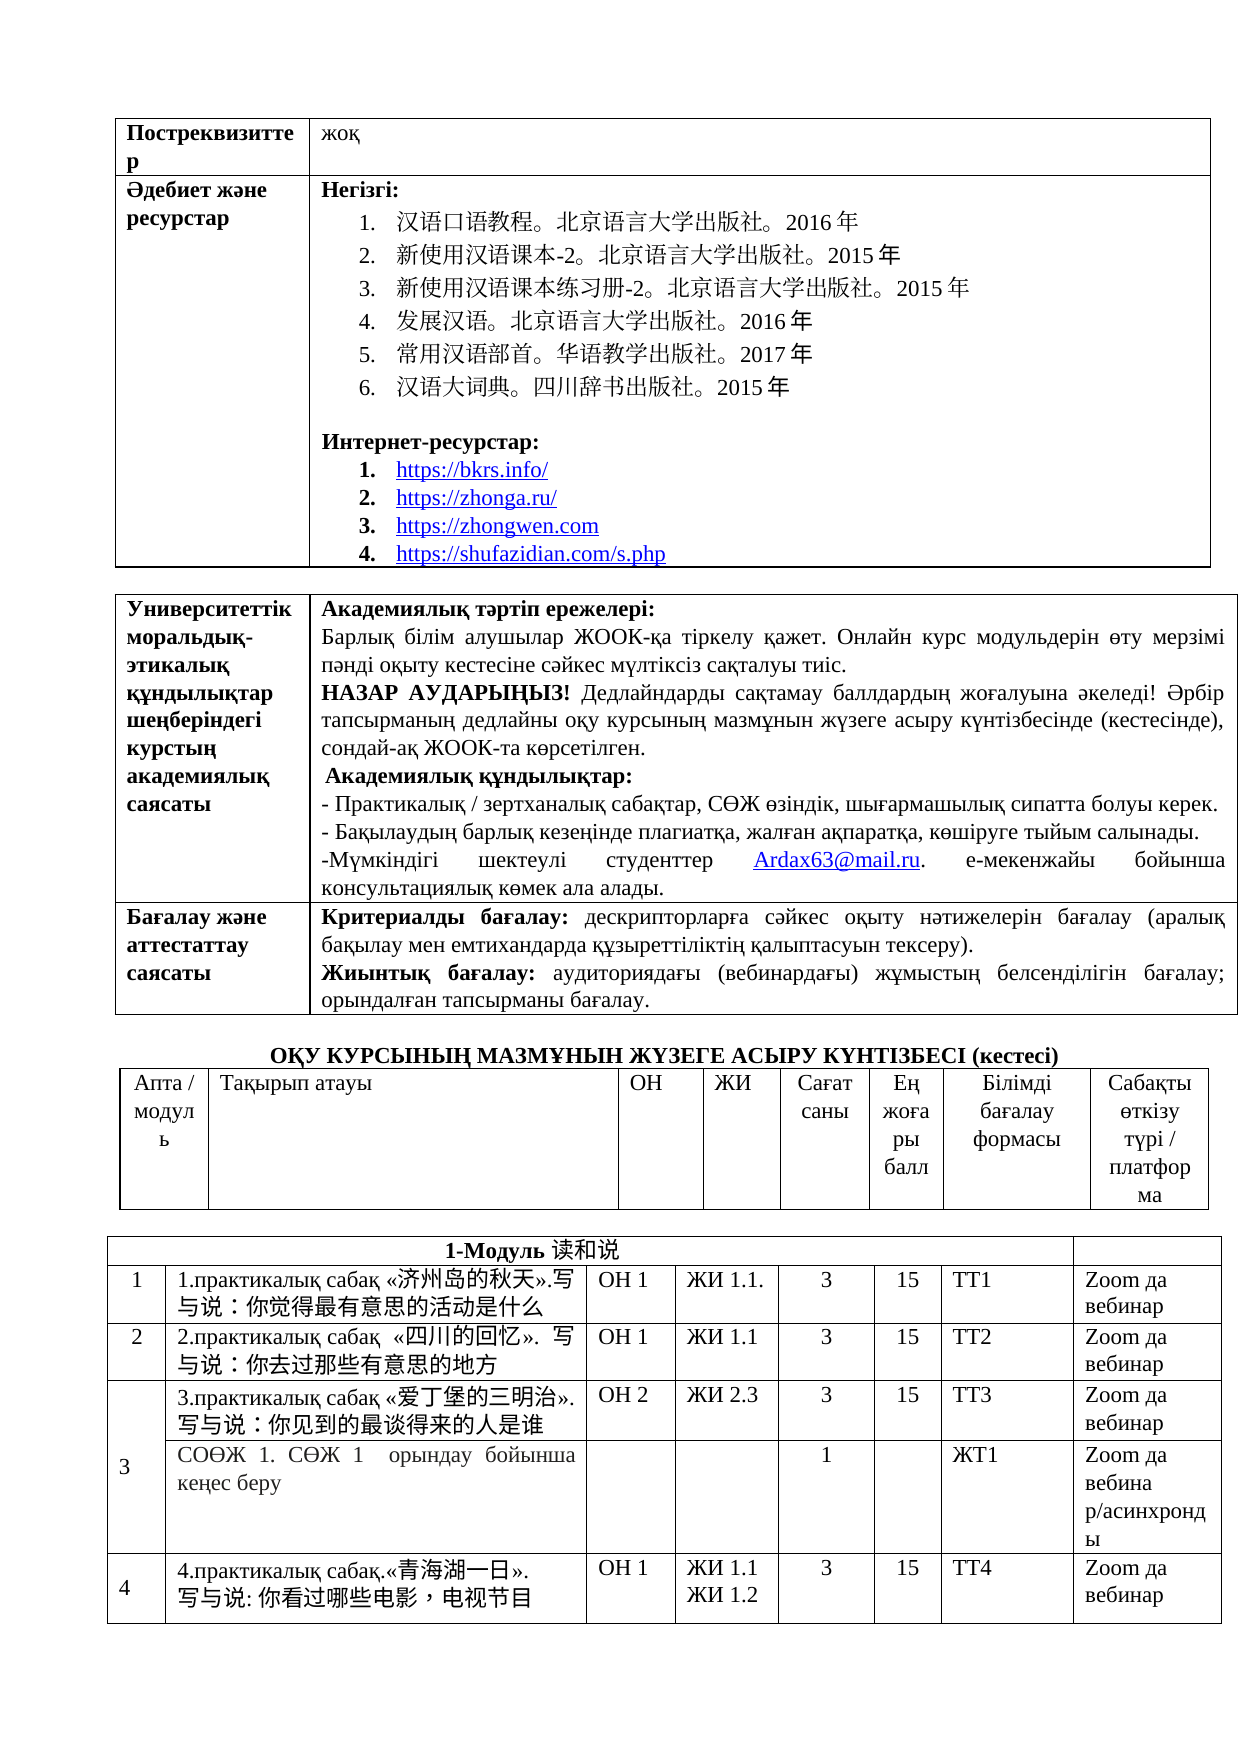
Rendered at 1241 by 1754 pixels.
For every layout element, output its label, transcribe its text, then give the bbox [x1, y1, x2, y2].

table_header Ең жоғары балл [870, 1069, 943, 1208]
table_cell 15 [875, 1554, 941, 1623]
table_cell Zoom да вебинар [1074, 1554, 1221, 1623]
table_cell 2.практикалық сабақ «四川的回忆». 写与说：你去过那些有意思的地方 [166, 1324, 586, 1380]
table_header Сабақты өткізу түрі / платформа [1091, 1069, 1208, 1208]
table_cell ЖИ 1.1 [676, 1324, 778, 1380]
table_cell Zoom да вебинар [1074, 1381, 1221, 1440]
table_header Университеттік моральдық-этикалық құндылықтар шеңберіндегі курстың академиялық саясаты [116, 595, 309, 902]
table_cell 1 [779, 1441, 874, 1553]
table_header Тақырып атауы [209, 1069, 618, 1208]
table_cell 3 [779, 1324, 874, 1380]
table_cell ОН 1 [587, 1324, 675, 1380]
table_header Сағат саны [781, 1069, 869, 1208]
table_cell ОН 1 [587, 1266, 675, 1322]
table_cell Критериалды бағалау: дескрипторларға сәйкес оқыту нәтижелерін бағалау (аралық бақылау мен емтихандарда құзыреттіліктің қалыптасуын тексеру). Жиынтық бағалау: аудиториядағы (вебинардағы) жұмыстың белсенділігін бағалау; орындалған тапсырманы бағалау. [311, 903, 1237, 1014]
table_cell 4 [108, 1554, 165, 1623]
table_header ЖИ [704, 1069, 780, 1208]
table_header [1074, 1237, 1221, 1265]
table_cell Zoom да вебинар [1074, 1266, 1221, 1322]
table_header Академиялық тәртіп ережелері: Барлық білім алушылар ЖООК-қа тіркелу қажет. Онлайн курс модульдерін өту мерзімі пәнді оқыту кестесіне сәйкес мүлтіксіз сақталуы тиіс. НАЗАР АУДАРЫҢЫЗ! Дедлайндарды сақтамау баллдардың жоғалуына әкеледі! Әрбір тапсырманың дедлайны оқу курсының мазмұнын жүзеге асыру күнтізбесінде (кестесінде), сондай-ақ ЖООК-та көрсетілген. Академиялық құндылықтар: - Практикалық / зертханалық сабақтар, СӨЖ өзіндік, шығармашылық сипатта болуы керек. - Бақылаудың барлық кезеңінде плагиатқа, жалған ақпаратқа, көшіруге тыйым салынады. -Мүмкіндігі шектеулі студенттер Ardax63@mail.ru. е-мекенжайы бойынша консультациялық көмек ала алады. [311, 595, 1237, 902]
table_cell ТТ3 [942, 1381, 1073, 1440]
table_cell жоқ [310, 119, 1210, 175]
table_header Білімді бағалау формасы [944, 1069, 1090, 1208]
table_header ОН [619, 1069, 703, 1208]
table_cell Zoom да вебинар/асинхронды [1074, 1441, 1221, 1553]
table_cell ЖТ1 [942, 1441, 1073, 1553]
text ОҚУ КУРСЫНЫҢ МАЗМҰНЫН ЖҮЗЕГЕ АСЫРУ КҮНТІЗБЕСІ (кестесі) [177, 1042, 1152, 1068]
table_cell Постреквизиттер [116, 119, 309, 175]
table_header Апта / модуль [121, 1069, 208, 1208]
table_cell ЖИ 2.3 [676, 1381, 778, 1440]
table_cell 3 [779, 1554, 874, 1623]
table_cell [875, 1441, 941, 1553]
table_cell 2 [108, 1324, 165, 1380]
table_cell 4.практикалық сабақ.«青海湖一日». 写与说: 你看过哪些电影，电视节目 [166, 1554, 586, 1623]
table_cell ОН 1 [587, 1554, 675, 1623]
table_cell Әдебиет және ресурстар [116, 176, 309, 566]
table_cell ЖИ 1.1 ЖИ 1.2 [676, 1554, 778, 1623]
table_header 1-Модуль 读和说 [108, 1237, 1073, 1265]
table_cell ТТ1 [942, 1266, 1073, 1322]
table_cell 3 [108, 1381, 165, 1553]
table_cell Zoom да вебинар [1074, 1324, 1221, 1380]
table_cell 3 [779, 1381, 874, 1440]
table_cell ТТ2 [942, 1324, 1073, 1380]
table_cell 1 [108, 1266, 165, 1322]
table_cell ТТ4 [942, 1554, 1073, 1623]
table_cell [587, 1441, 675, 1553]
table_cell 15 [875, 1381, 941, 1440]
table_cell Негізгі: 汉语口语教程。北京语言大学出版社。2016年 新使用汉语课本-2。北京语言大学出版社。2015年 新使用汉语课本练习册-2。北京语言大学出版社。2015年 发展汉语。北京语言大学出版社。2016年 常用汉语部首。华语教学出版社。2017年 汉语大词典。四川辞书出版社。2015年 Интернет-ресурстар: https://bkrs.info/ https://zhonga.ru/ https://zhongwen.com https://shufazidian.com/s.php [310, 176, 1210, 566]
table_cell 15 [875, 1266, 941, 1322]
table_cell 1.практикалық сабақ «济州岛的秋天».写与说：你觉得最有意思的活动是什么 [166, 1266, 586, 1322]
table_cell [676, 1441, 778, 1553]
table_cell 3.практикалық сабақ «爱丁堡的三明治». 写与说：你见到的最谈得来的人是谁 [166, 1381, 586, 1440]
table_cell ЖИ 1.1. [676, 1266, 778, 1322]
table_cell ОН 2 [587, 1381, 675, 1440]
table_cell 15 [875, 1324, 941, 1380]
table_cell Бағалау және аттестаттау саясаты [116, 903, 309, 1014]
table_cell 3 [779, 1266, 874, 1322]
table_cell СОӨЖ 1. СӨЖ 1 орындау бойынша кеңес беру [166, 1441, 586, 1553]
